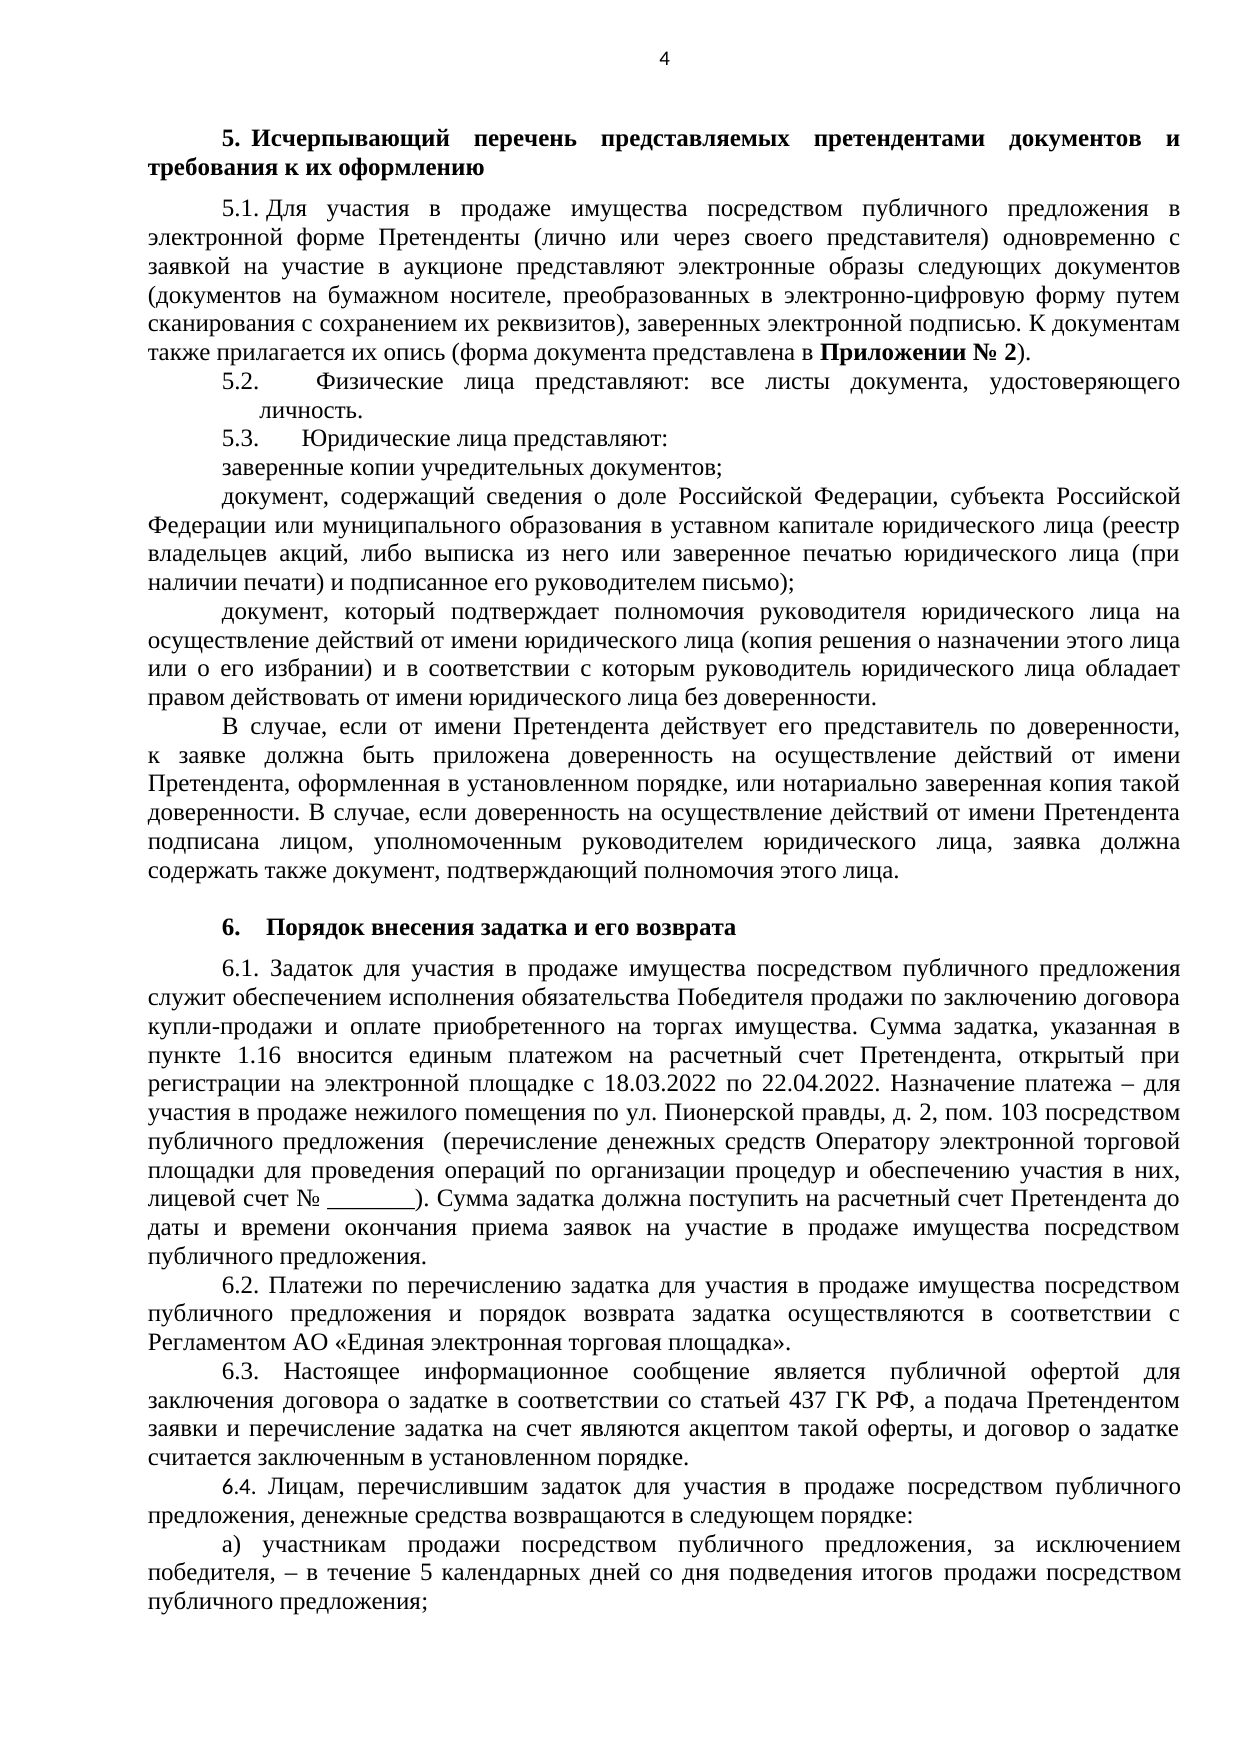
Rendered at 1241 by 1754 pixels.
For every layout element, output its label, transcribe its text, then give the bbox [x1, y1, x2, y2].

text 6.4. Лицам, перечислившим задаток для участия в продаже посредством публичного предложения, денежные средства возвращаются в следующем порядке: [148, 1471, 1181, 1529]
text документ, который подтверждает полномочия руководителя юридического лица на осуществление действий от имени юридического лица (копия решения о назначении этого лица или о его избрании) и в соответствии с которым руководитель юридического лица обладает правом действовать от имени юридического лица без доверенности. [148, 596, 1181, 711]
list Физические лица представляют: все листы документа, удостоверяющего личность. [222, 366, 1181, 423]
list Для участия в продаже имущества посредством публичного предложения в электронной форме Претенденты (лично или через своего представителя) одновременно с заявкой на участие в аукционе представляют электронные образы следующих документов (документов на бумажном носителе, преобразованных в электронно-цифровую форму путем сканирования с сохранением их реквизитов), заверенных электронной подписью. К документам также прилагается их опись (форма документа представлена в Приложении № 2). [148, 193, 1181, 366]
text 6.2. Платежи по перечислению задатка для участия в продаже имущества посредством публичного предложения и порядок возврата задатка осуществляются в соответствии с Регламентом АО «Единая электронная торговая площадка». [148, 1270, 1181, 1356]
list Исчерпывающий перечень представляемых претендентами документов и требования к их оформлению [148, 123, 1181, 181]
text заверенные копии учредительных документов; [148, 452, 1181, 481]
text В случае, если от имени Претендента действует его представитель по доверенности, к заявке должна быть приложена доверенность на осуществление действий от имени Претендента, оформленная в установленном порядке, или нотариально заверенная копия такой доверенности. В случае, если доверенность на осуществление действий от имени Претендента подписана лицом, уполномоченным руководителем юридического лица, заявка должна содержать также документ, подтверждающий полномочия этого лица. [148, 711, 1181, 883]
text а) участникам продажи посредством публичного предложения, за исключением победителя, – в течение 5 календарных дней со дня подведения итогов продажи посредством публичного предложения; [148, 1529, 1181, 1615]
text 6.3. Настоящее информационное сообщение является публичной офертой для заключения договора о задатке в соответствии со статьей 437 ГК РФ, а подача Претендентом заявки и перечисление задатка на счет являются акцептом такой оферты, и договор о задатке считается заключенным в установленном порядке. [148, 1356, 1181, 1471]
text документ, содержащий сведения о доле Российской Федерации, субъекта Российской Федерации или муниципального образования в уставном капитале юридического лица (реестр владельцев акций, либо выписка из него или заверенное печатью юридического лица (при наличии печати) и подписанное его руководителем письмо); [148, 481, 1181, 596]
list Юридические лица представляют: [222, 423, 1181, 452]
list Порядок внесения задатка и его возврата [148, 912, 1181, 941]
text 6.1. Задаток для участия в продаже имущества посредством публичного предложения служит обеспечением исполнения обязательства Победителя продажи по заключению договора купли-продажи и оплате приобретенного на торгах имущества. Сумма задатка, указанная в пункте 1.16 вносится единым платежом на расчетный счет Претендента, открытый при регистрации на электронной площадке с 18.03.2022 по 22.04.2022. Назначение платежа – для участия в продаже нежилого помещения по ул. Пионерской правды, д. 2, пом. 103 посредством публичного предложения (перечисление денежных средств Оператору электронной торговой площадки для проведения операций по организации процедур и обеспечению участия в них, лицевой счет № _______). Сумма задатка должна поступить на расчетный счет Претендента до даты и времени окончания приема заявок на участие в продаже имущества посредством публичного предложения. [148, 953, 1181, 1270]
